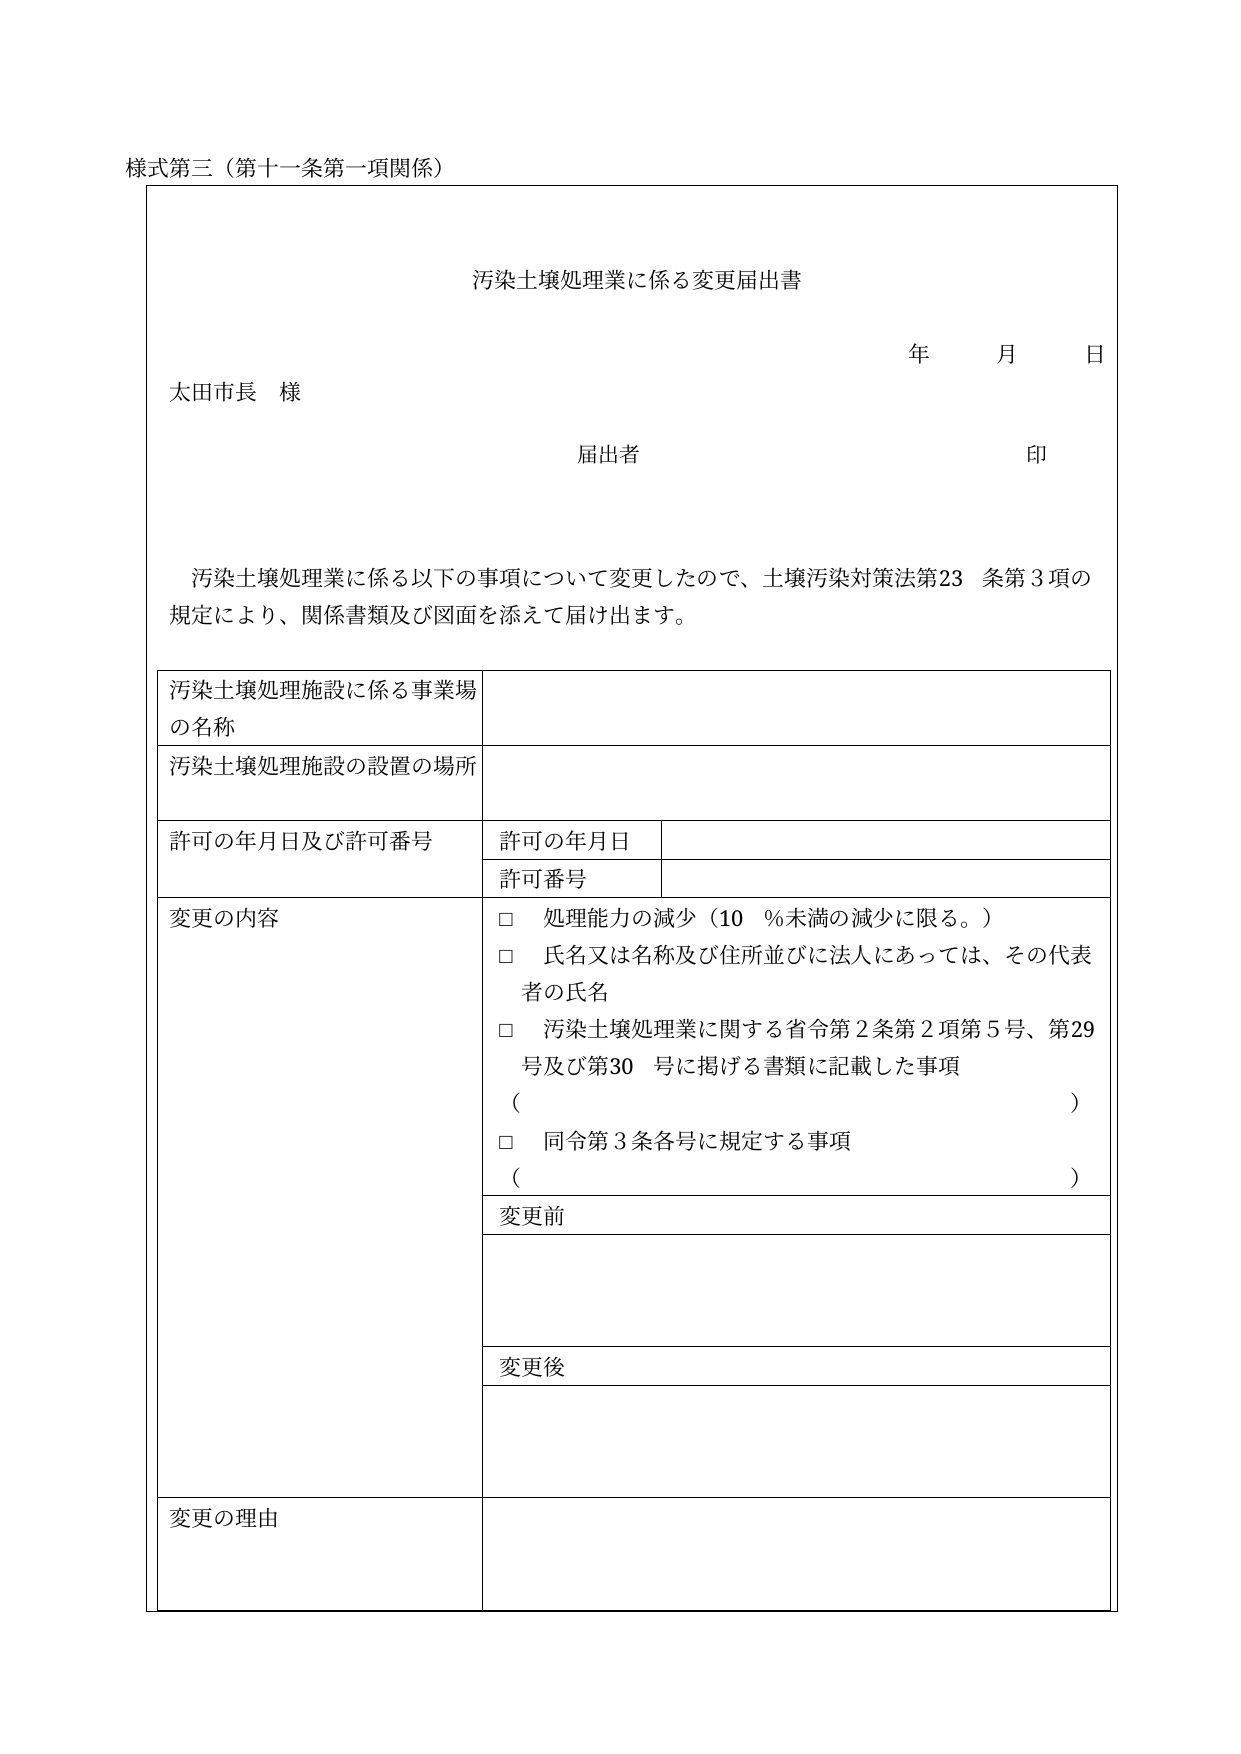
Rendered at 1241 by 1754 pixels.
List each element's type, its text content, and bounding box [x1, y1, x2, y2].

table_header [147, 186, 1117, 1611]
text 様式第三（第十一条第一項関係） [126, 148, 1114, 185]
